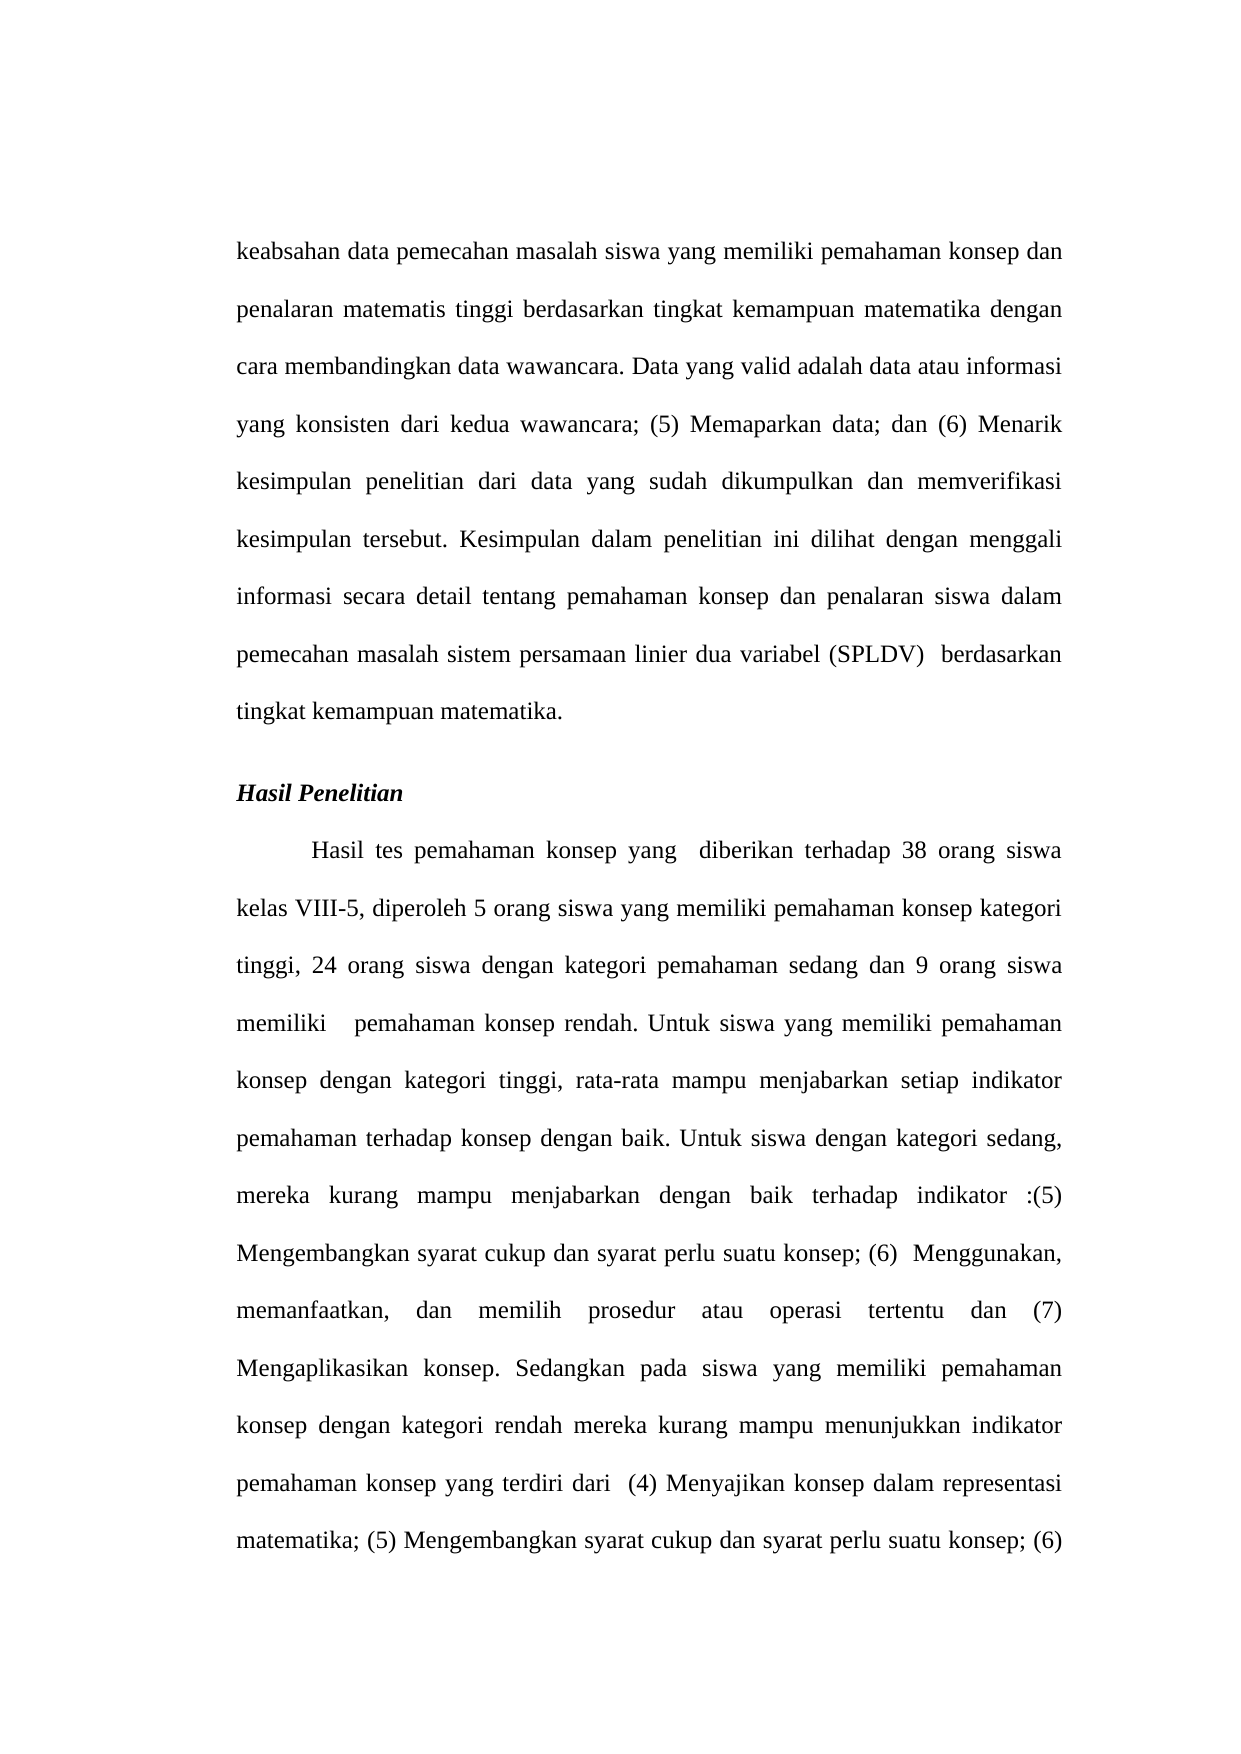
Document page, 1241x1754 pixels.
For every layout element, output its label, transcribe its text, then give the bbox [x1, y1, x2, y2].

text Hasil Penelitian [236, 778, 1063, 806]
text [236, 236, 1063, 725]
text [236, 835, 1063, 1554]
